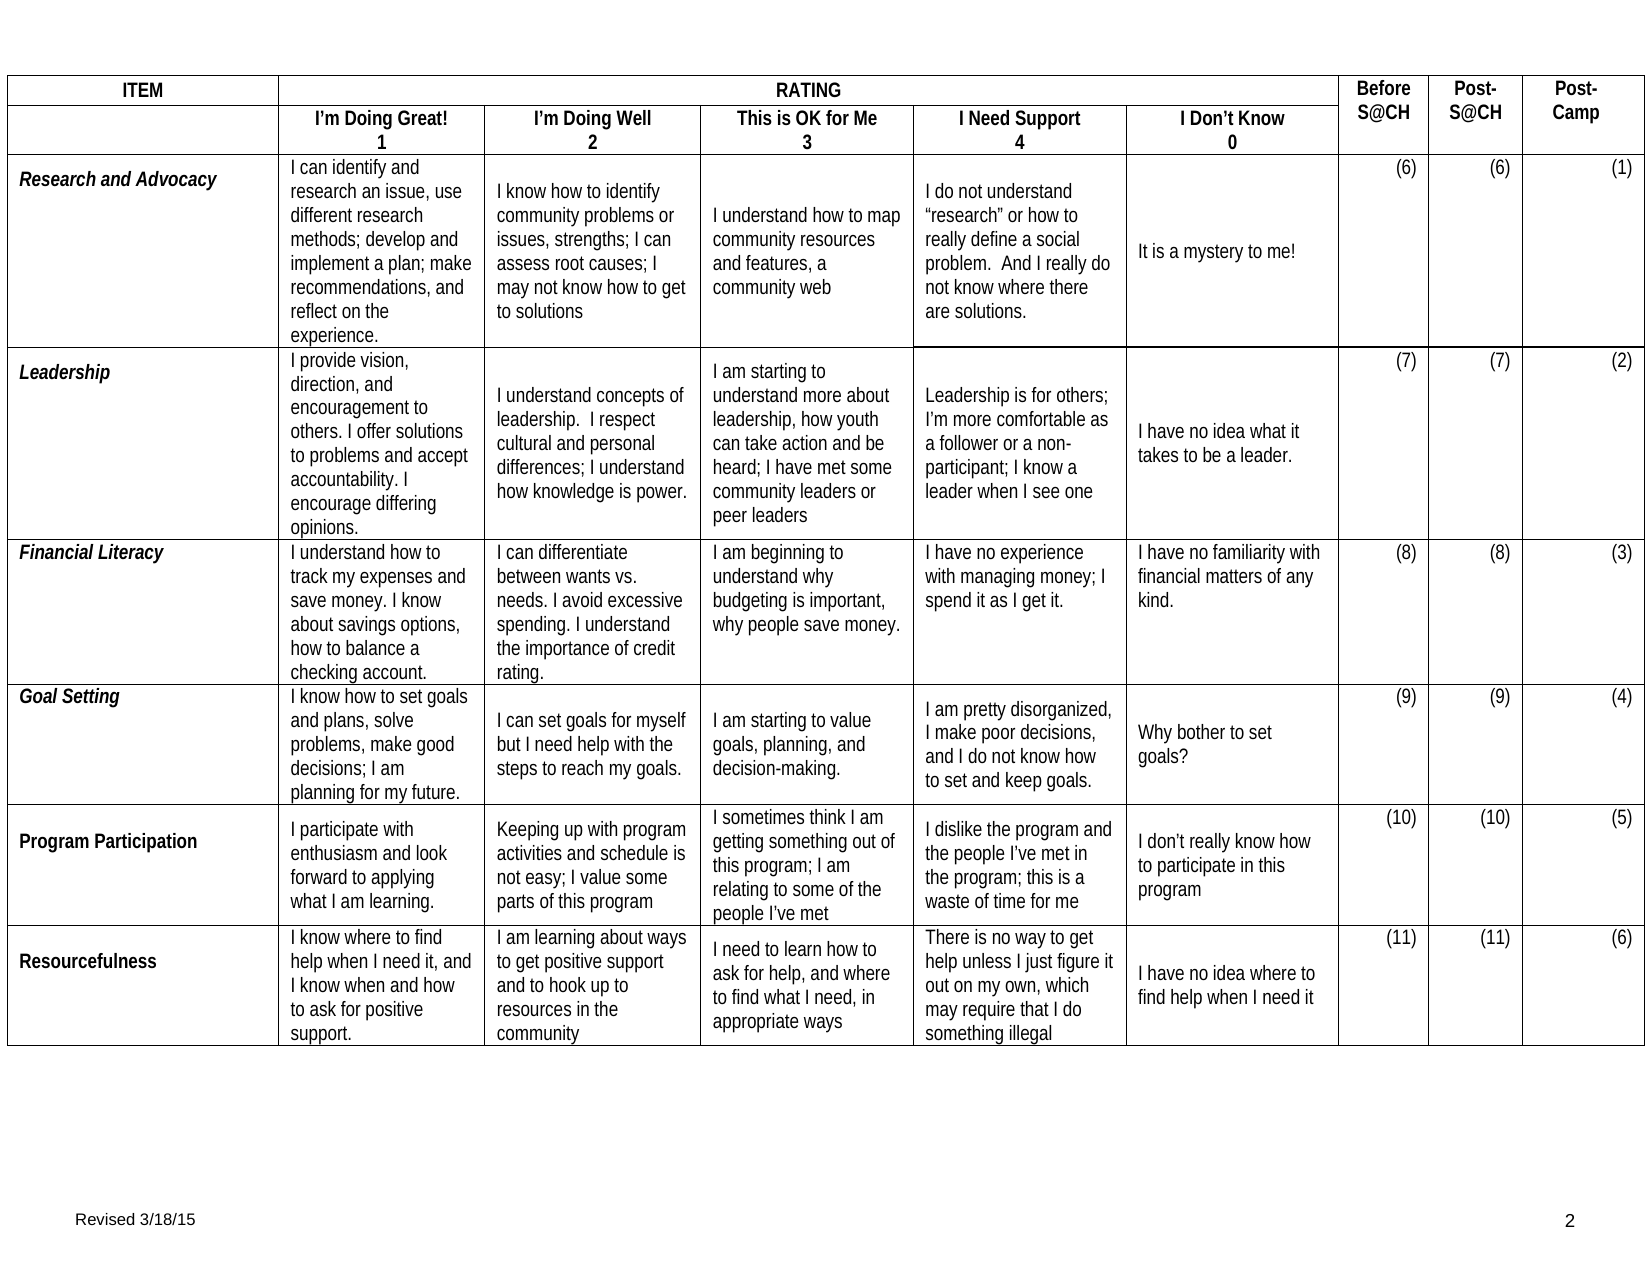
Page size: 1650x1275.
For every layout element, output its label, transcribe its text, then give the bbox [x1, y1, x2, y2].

table_cell (9) [1339, 685, 1428, 804]
table_cell I understand concepts of leadership. I respect cultural and personal differences; I understand how knowledge is power. [485, 348, 700, 539]
table_header Post-S@CH [1429, 76, 1522, 154]
table_cell I provide vision, direction, and encouragement to others. I offer solutions to problems and accept accountability. I encourage differing opinions. [279, 348, 484, 539]
table_cell I have no idea where to find help when I need it [1127, 926, 1338, 1045]
table_cell (5) [1523, 805, 1644, 924]
table_cell Leadership is for others; I’m more comfortable as a follower or a non-participant; I know a leader when I see one [914, 348, 1126, 539]
table_cell I am starting to understand more about leadership, how youth can take action and be heard; I have met some community leaders or peer leaders [701, 348, 913, 539]
table_cell This is OK for Me 3 [701, 106, 913, 154]
table_cell I have no experience with managing money; I spend it as I get it. [914, 540, 1126, 684]
table_cell I’m Doing Great! 1 [279, 106, 484, 154]
table_cell I participate with enthusiasm and look forward to applying what I am learning. [279, 805, 484, 924]
table_cell (9) [1429, 685, 1522, 804]
table_cell I know where to find help when I need it, and I know when and how to ask for positive support. [279, 926, 484, 1045]
table_cell I Don’t Know 0 [1127, 106, 1338, 154]
table_cell I am pretty disorganized, I make poor decisions, and I do not know how to set and keep goals. [914, 685, 1126, 804]
table_cell I have no idea what it takes to be a leader. [1127, 348, 1338, 539]
table_cell (11) [1429, 926, 1522, 1045]
table_cell (8) [1429, 540, 1522, 684]
table_cell It is a mystery to me! [1127, 155, 1338, 346]
table_cell I can differentiate between wants vs. needs. I avoid excessive spending. I understand the importance of credit rating. [485, 540, 700, 684]
table_cell I can identify and research an issue, use different research methods; develop and implement a plan; make recommendations, and reflect on the experience. [279, 155, 484, 346]
table_cell [1645, 804, 1650, 924]
table_cell I sometimes think I am getting something out of this program; I am relating to some of the people I’ve met [701, 805, 913, 924]
table_cell [1645, 346, 1650, 539]
table_cell (1) [1523, 155, 1644, 346]
table_cell Goal Setting [8, 685, 278, 804]
table_cell (6) [1523, 926, 1644, 1045]
table_cell (6) [1429, 155, 1522, 346]
table_cell Resourcefulness [8, 926, 278, 1045]
table_cell I am starting to value goals, planning, and decision-making. [701, 685, 913, 804]
table_cell Keeping up with program activities and schedule is not easy; I value some parts of this program [485, 805, 700, 924]
table_cell Why bother to set goals? [1127, 685, 1338, 804]
table_cell (6) [1339, 155, 1428, 346]
table_cell (3) [1523, 540, 1644, 684]
table_cell I have no familiarity with financial matters of any kind. [1127, 540, 1338, 684]
table_cell I understand how to track my expenses and save money. I know about savings options, how to balance a checking account. [279, 540, 484, 684]
table_header RATING [279, 76, 1338, 105]
table_cell [8, 106, 278, 154]
table_cell (7) [1429, 348, 1522, 539]
table_header ITEM [8, 76, 278, 105]
table_cell [1645, 684, 1650, 804]
table_cell (10) [1339, 805, 1428, 924]
table_cell (11) [1339, 926, 1428, 1045]
table_cell I’m Doing Well 2 [485, 106, 700, 154]
table_cell [1645, 539, 1650, 684]
table_cell Program Participation [8, 805, 278, 924]
table_cell I know how to set goals and plans, solve problems, make good decisions; I am planning for my future. [279, 685, 484, 804]
table_cell I am learning about ways to get positive support and to hook up to resources in the community [485, 926, 700, 1045]
table_cell Research and Advocacy [8, 155, 278, 346]
table_cell (8) [1339, 540, 1428, 684]
table_cell I can set goals for myself but I need help with the steps to reach my goals. [485, 685, 700, 804]
table_cell Leadership [8, 348, 278, 539]
table_cell (4) [1523, 685, 1644, 804]
table_cell I am beginning to understand why budgeting is important, why people save money. [701, 540, 913, 684]
table_cell Financial Literacy [8, 540, 278, 684]
table_cell (7) [1339, 348, 1428, 539]
table_cell [1645, 154, 1650, 346]
table_cell I do not understand “research” or how to really define a social problem. And I really do not know where there are solutions. [914, 155, 1126, 346]
table_cell (2) [1523, 348, 1644, 539]
table_cell I don’t really know how to participate in this program [1127, 805, 1338, 924]
table_cell [1645, 925, 1650, 1045]
table_header Before S@CH [1339, 76, 1428, 154]
table_cell (10) [1429, 805, 1522, 924]
table_cell I dislike the program and the people I’ve met in the program; this is a waste of time for me [914, 805, 1126, 924]
table_header Post-Camp [1523, 76, 1644, 154]
table_cell There is no way to get help unless I just figure it out on my own, which may require that I do something illegal [914, 926, 1126, 1045]
table_cell I need to learn how to ask for help, and where to find what I need, in appropriate ways [701, 926, 913, 1045]
table_cell I understand how to map community resources and features, a community web [701, 155, 913, 346]
table_cell I Need Support 4 [914, 106, 1126, 154]
table_cell I know how to identify community problems or issues, strengths; I can assess root causes; I may not know how to get to solutions [485, 155, 700, 346]
